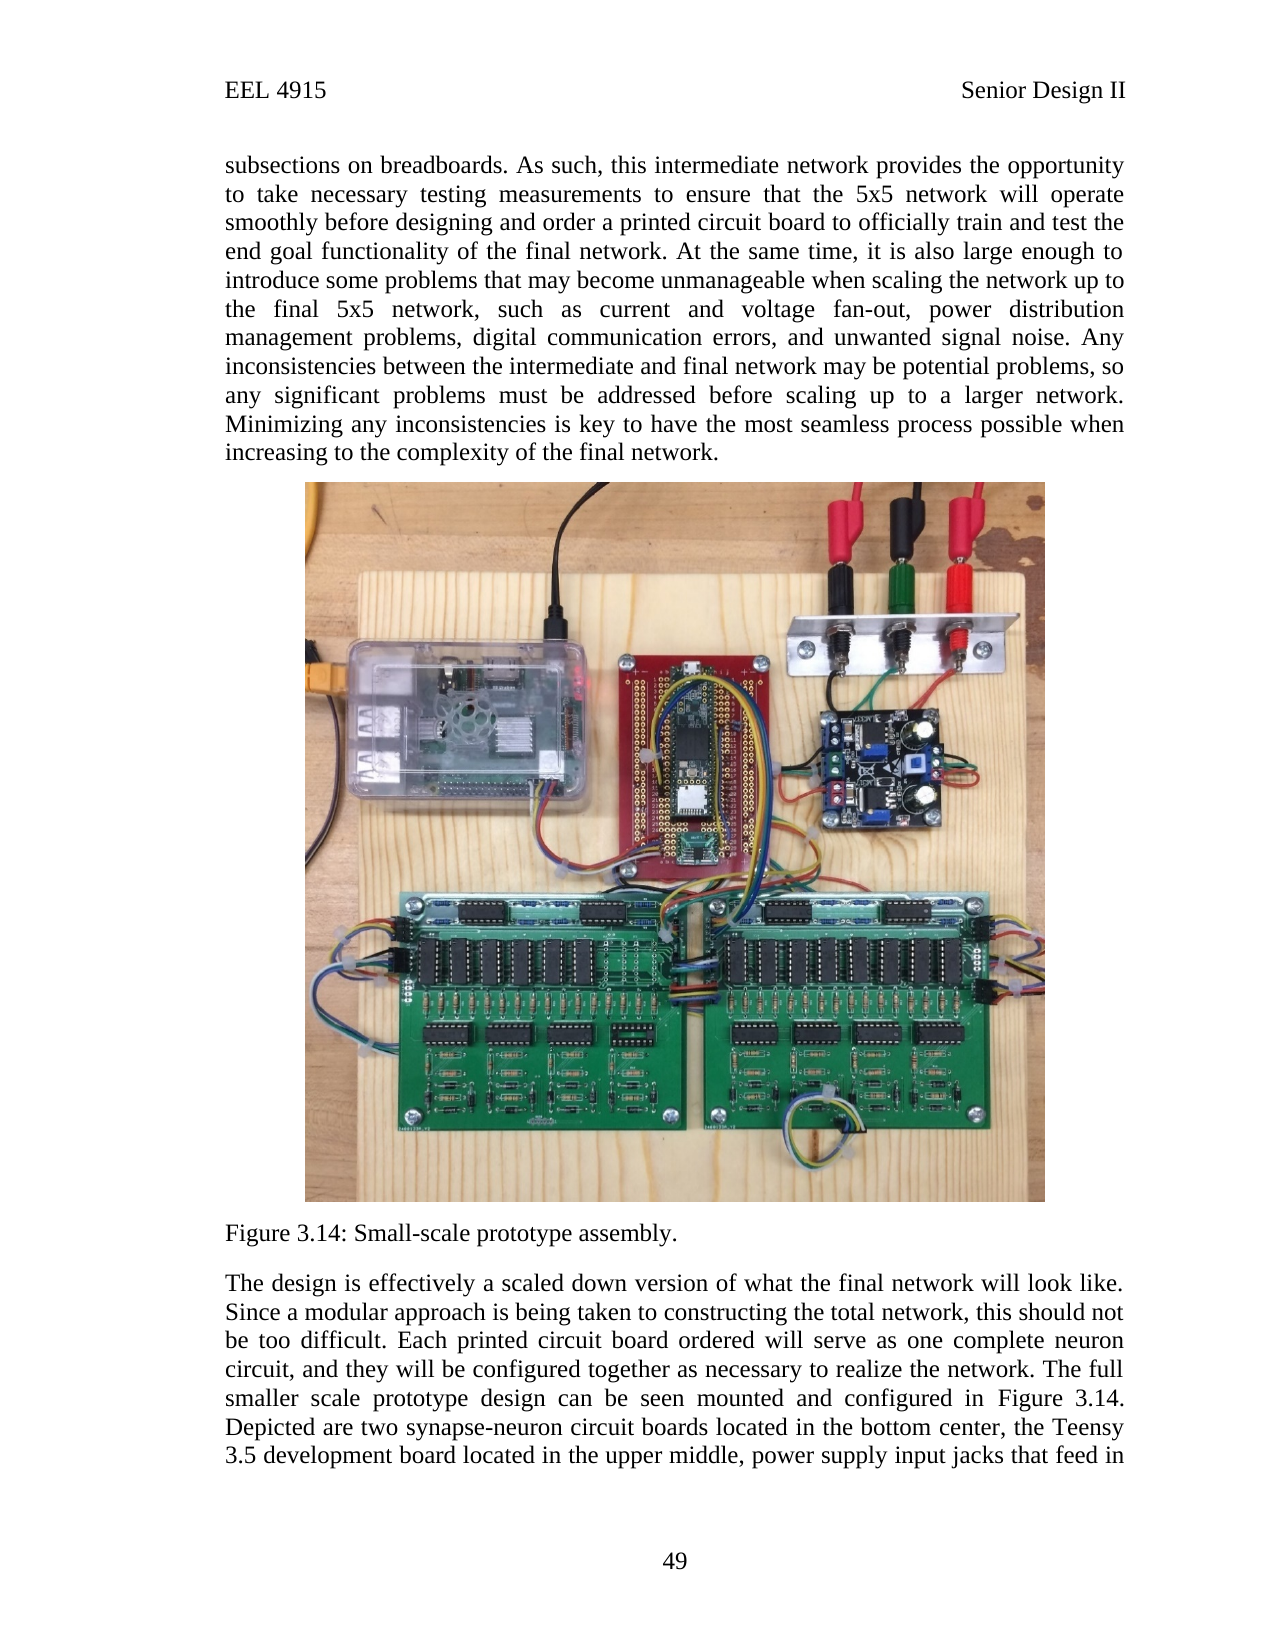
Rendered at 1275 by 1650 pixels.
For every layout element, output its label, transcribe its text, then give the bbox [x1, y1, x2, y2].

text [225, 1268, 1125, 1469]
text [225, 150, 1125, 466]
picture [305, 482, 1045, 1202]
